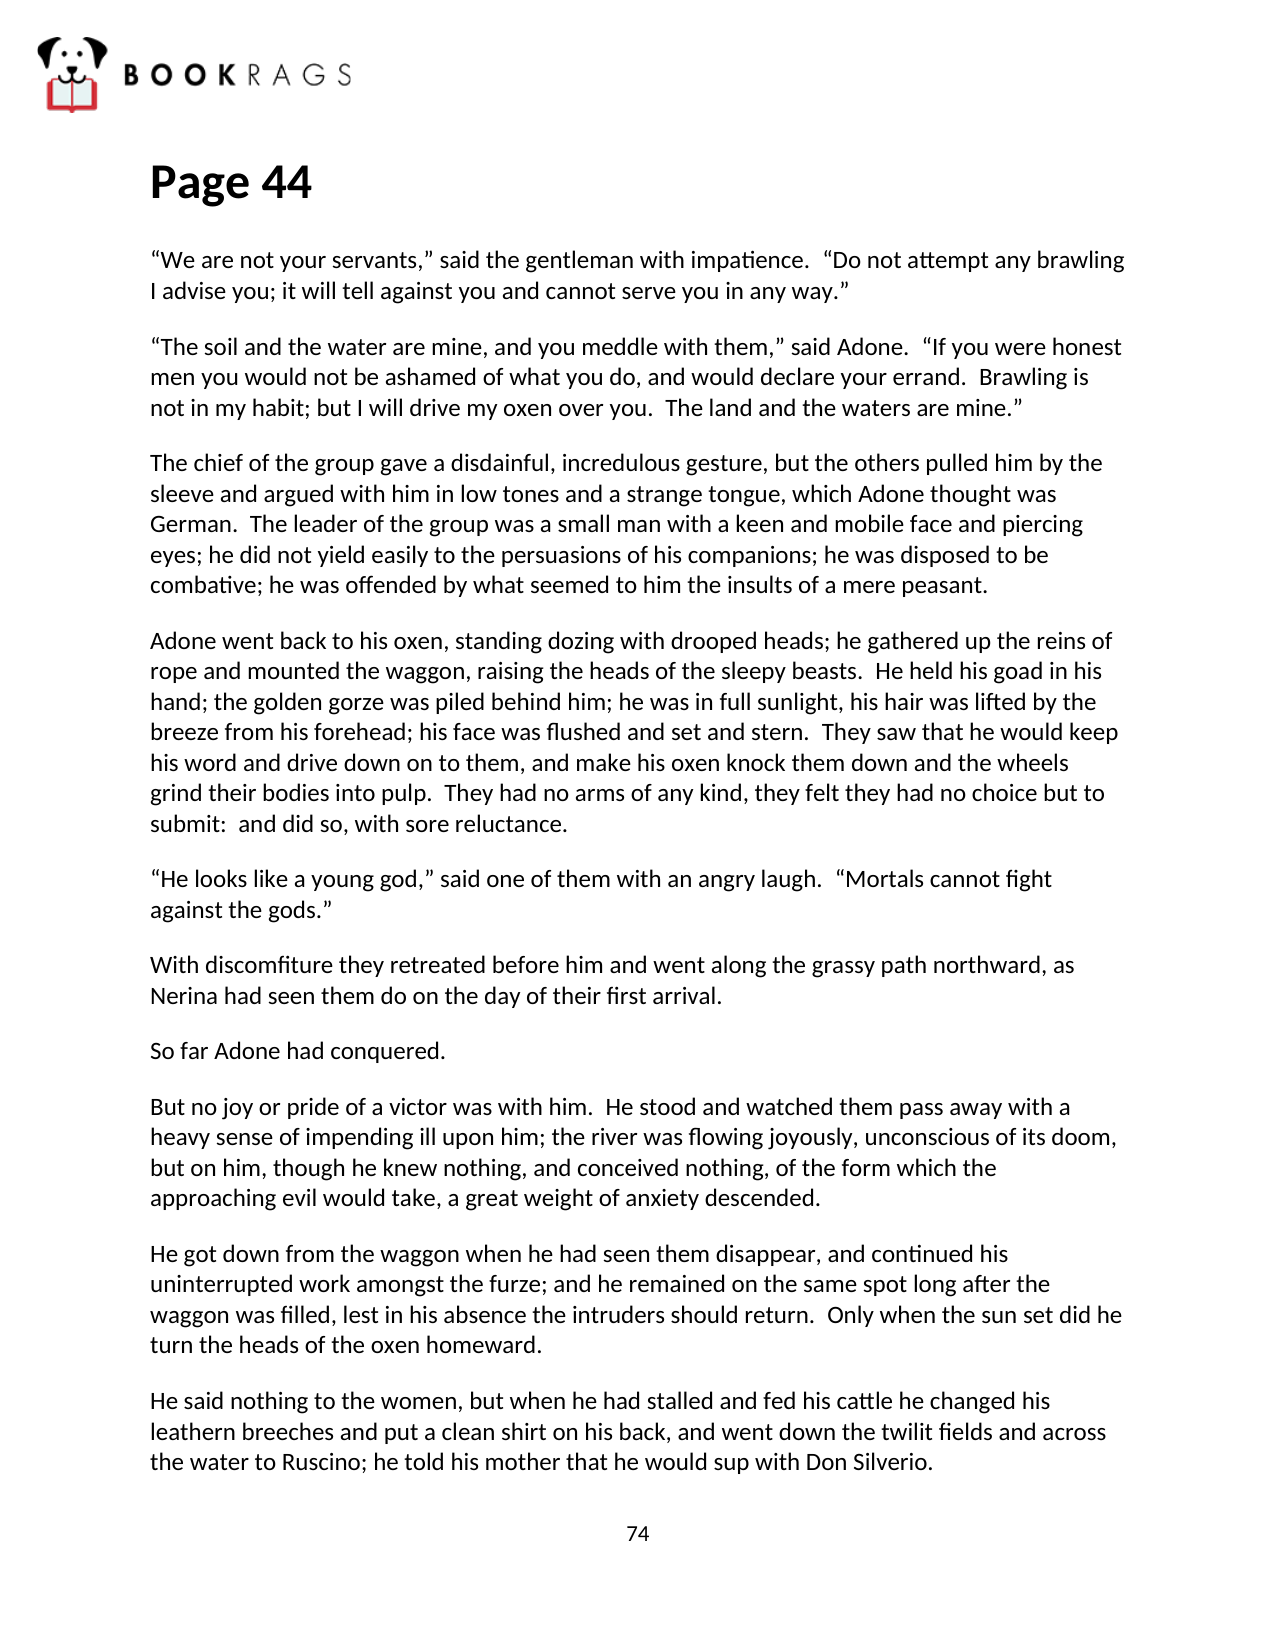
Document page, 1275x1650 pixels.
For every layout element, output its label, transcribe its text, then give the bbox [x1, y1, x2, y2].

text So far Adone had conquered. [150, 1036, 1125, 1066]
picture [37, 37, 351, 113]
text Page 44 [150, 150, 1125, 211]
text “The soil and the water are mine, and you meddle with them,” said Adone. “If you were honest men you would not be ashamed of what you do, and would declare your errand. Brawling is not in my habit; but I will drive my oxen over you. The land and the waters are mine.” [150, 331, 1125, 422]
text “He looks like a young god,” said one of them with an angry laugh. “Mortals cannot fight against the gods.” [150, 863, 1125, 924]
text He got down from the waggon when he had seen them disappear, and continued his uninterrupted work amongst the furze; and he remained on the same spot long after the waggon was filled, lest in his absence the intruders should return. Only when the sun set did he turn the heads of the oxen homeward. [150, 1238, 1125, 1360]
text “We are not your servants,” said the gentleman with impatience. “Do not attempt any brawling I advise you; it will tell against you and cannot serve you in any way.” [150, 244, 1125, 306]
text But no joy or pride of a victor was with him. He stood and watched them pass away with a heavy sense of impending ill upon him; the river was flowing joyously, unconscious of its doom, but on him, though he knew nothing, and conceived nothing, of the form which the approaching evil would take, a great weight of anxiety descended. [150, 1091, 1125, 1213]
text The chief of the group gave a disdainful, incredulous gesture, but the others pulled him by the sleeve and argued with him in low tones and a strange tongue, which Adone thought was German. The leader of the group was a small man with a keen and mobile face and piercing eyes; he did not yield easily to the persuasions of his companions; he was disposed to be combative; he was offended by what seemed to him the insults of a mere peasant. [150, 447, 1125, 600]
text Adone went back to his oxen, standing dozing with drooped heads; he gathered up the reins of rope and mounted the waggon, raising the heads of the sleepy beasts. He held his goad in his hand; the golden gorze was piled behind him; he was in full sunlight, his hair was lifted by the breeze from his forehead; his face was flushed and set and stern. They saw that he would keep his word and drive down on to them, and make his oxen knock them down and the wheels grind their bodies into pulp. They had no arms of any kind, they felt they had no choice but to submit: and did so, with sore reluctance. [150, 625, 1125, 838]
text He said nothing to the women, but when he had stalled and fed his cattle he changed his leathern breeches and put a clean shirt on his back, and went down the twilit fields and across the water to Ruscino; he told his mother that he would sup with Don Silverio. [150, 1385, 1125, 1477]
text With discomfiture they retreated before him and went along the grassy path northward, as Nerina had seen them do on the day of their first arrival. [150, 949, 1125, 1011]
